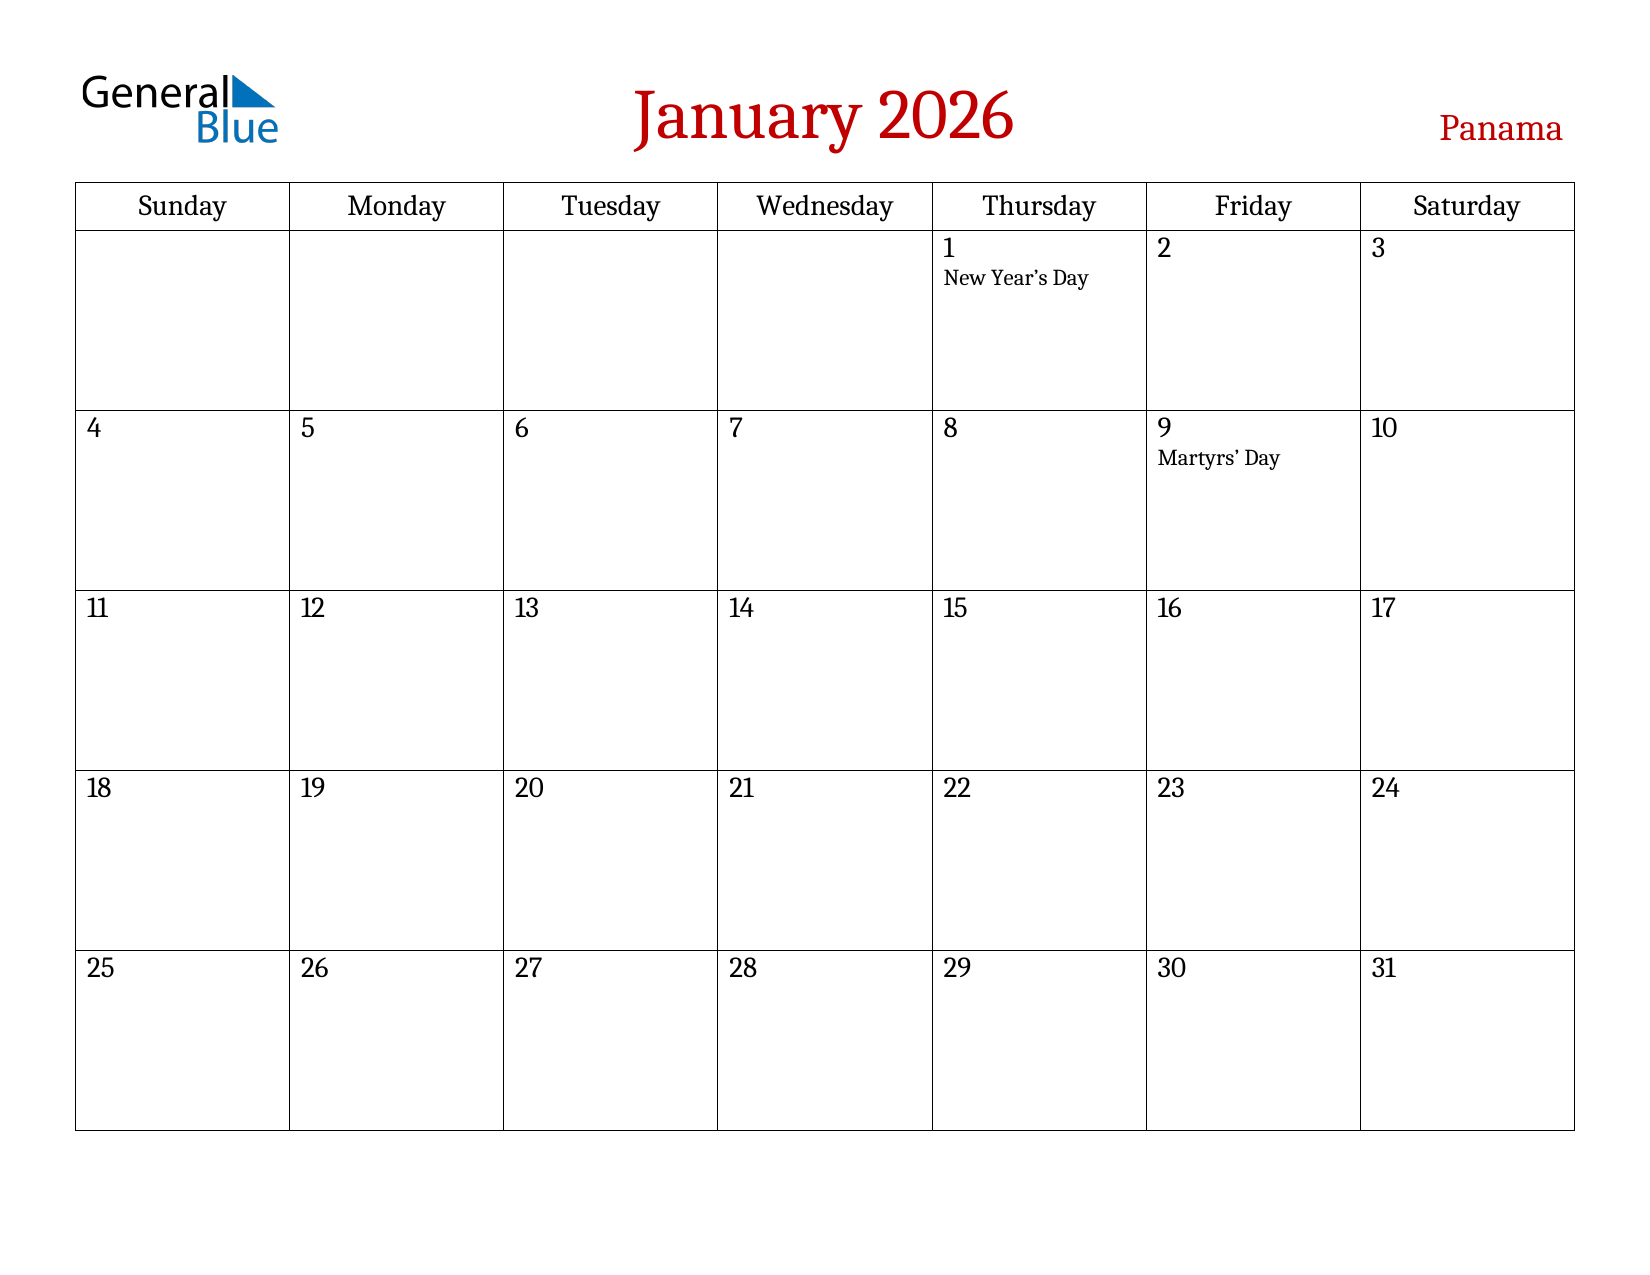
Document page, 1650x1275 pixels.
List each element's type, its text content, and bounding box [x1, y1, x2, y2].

table_cell [290, 231, 503, 264]
table_header January 2026 [504, 75, 1146, 182]
table_cell [718, 231, 932, 264]
table_cell [290, 445, 503, 590]
table_cell 21 [718, 771, 932, 805]
table_cell 12 [290, 591, 503, 625]
table_cell Thursday [933, 183, 1146, 230]
table_cell [1147, 625, 1360, 770]
table_cell 20 [504, 771, 717, 805]
table_cell New Year’s Day [933, 265, 1146, 410]
table_cell 2 [1147, 231, 1360, 264]
table_cell [290, 625, 503, 770]
table_header Panama [1146, 75, 1574, 182]
table_cell 11 [76, 591, 289, 625]
table_cell [76, 231, 289, 264]
table_cell 17 [1361, 591, 1574, 625]
table_cell [504, 805, 717, 950]
table_cell 15 [933, 591, 1146, 625]
table_cell [1361, 265, 1574, 410]
table_cell 13 [504, 591, 717, 625]
table_cell Martyrs’ Day [1147, 445, 1360, 590]
table_cell [1361, 445, 1574, 590]
table_cell [1147, 985, 1360, 1130]
table_cell Monday [290, 183, 503, 230]
table_cell 16 [1147, 591, 1360, 625]
table_cell [933, 445, 1146, 590]
table_cell 10 [1361, 411, 1574, 444]
table_cell [76, 265, 289, 410]
table_cell 14 [718, 591, 932, 625]
table_cell Sunday [76, 183, 289, 230]
table_cell [1361, 625, 1574, 770]
table_cell 24 [1361, 771, 1574, 805]
table_cell 30 [1147, 951, 1360, 985]
table_cell [504, 625, 717, 770]
table_cell [76, 625, 289, 770]
table_cell Saturday [1361, 183, 1574, 230]
table_cell 22 [933, 771, 1146, 805]
table_cell 18 [76, 771, 289, 805]
table_cell 9 [1147, 411, 1360, 444]
table_cell 19 [290, 771, 503, 805]
table_cell 27 [504, 951, 717, 985]
table_cell 6 [504, 411, 717, 444]
table_cell [718, 805, 932, 950]
table_cell [290, 805, 503, 950]
table_cell [718, 445, 932, 590]
table_cell 3 [1361, 231, 1574, 264]
picture [82, 75, 278, 143]
table_cell [718, 265, 932, 410]
table_cell 31 [1361, 951, 1574, 985]
table_cell 26 [290, 951, 503, 985]
table_cell [290, 265, 503, 410]
table_cell [504, 231, 717, 264]
table_cell 1 [933, 231, 1146, 264]
table_cell [933, 985, 1146, 1130]
table_cell [504, 985, 717, 1130]
table_cell 5 [290, 411, 503, 444]
table_cell [504, 445, 717, 590]
table_cell 8 [933, 411, 1146, 444]
table_cell Wednesday [718, 183, 932, 230]
table_cell [933, 805, 1146, 950]
table_cell [933, 625, 1146, 770]
table_cell [76, 805, 289, 950]
table_cell 23 [1147, 771, 1360, 805]
table_cell [1147, 805, 1360, 950]
table_cell [718, 985, 932, 1130]
table_cell [1147, 265, 1360, 410]
table_cell [76, 445, 289, 590]
table_cell Friday [1147, 183, 1360, 230]
table_cell Tuesday [504, 183, 717, 230]
table_cell 7 [718, 411, 932, 444]
table_cell 25 [76, 951, 289, 985]
table_cell [1361, 805, 1574, 950]
table_header [76, 75, 503, 182]
table_cell [504, 265, 717, 410]
table_cell 4 [76, 411, 289, 444]
table_cell [290, 985, 503, 1130]
table_cell [1361, 985, 1574, 1130]
table_cell [718, 625, 932, 770]
table_cell 29 [933, 951, 1146, 985]
table_cell [76, 985, 289, 1130]
table_cell 28 [718, 951, 932, 985]
